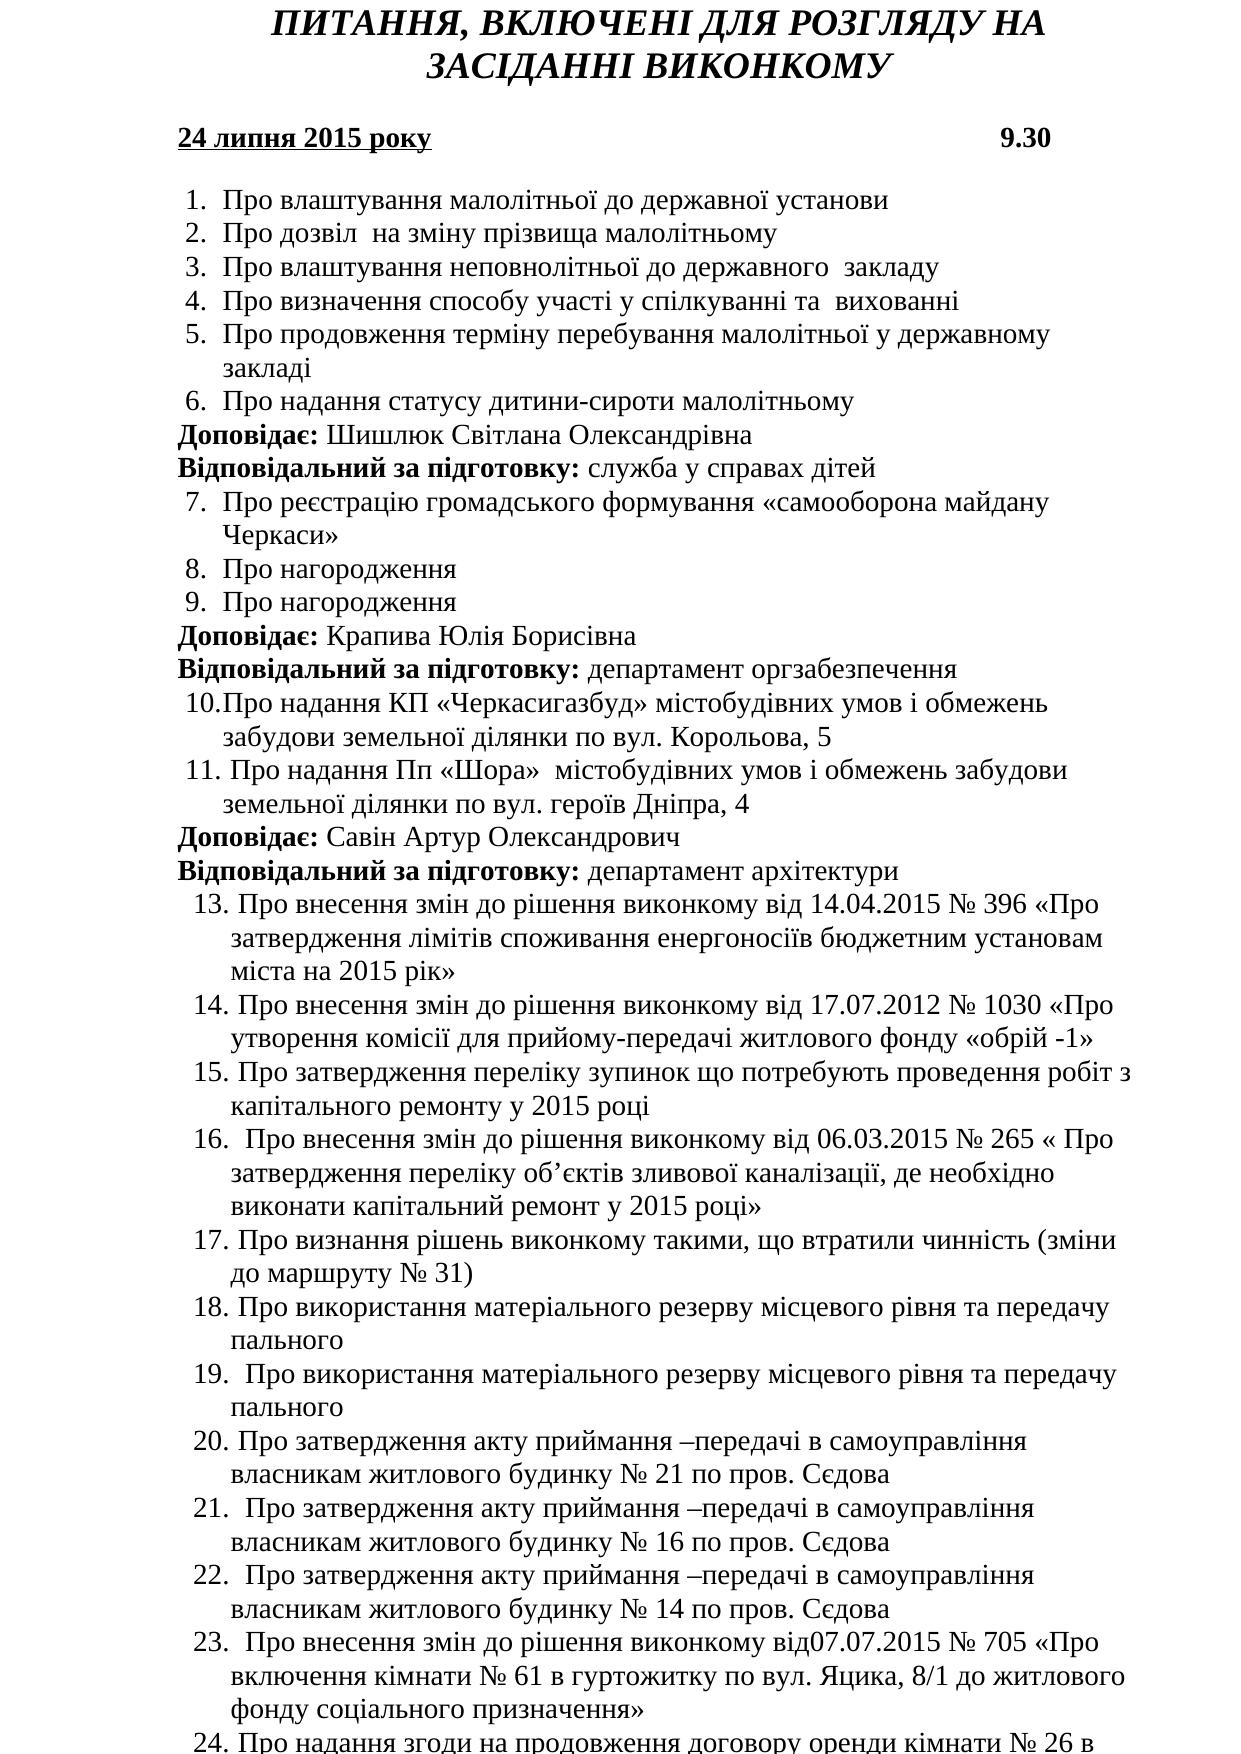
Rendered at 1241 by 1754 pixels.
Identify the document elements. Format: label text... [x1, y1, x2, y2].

table_cell Про реєстрацію громадського формування «самооборона майдану Черкаси» Про нагородження Про нагородження Доповідає: Крапива Юлія Борисівна Відповідальний за підготовку: департамент оргзабезпечення [166, 484, 1152, 685]
table_cell Про влаштування малолітньої до державної установи Про дозвіл на зміну прізвища малолітньому Про влаштування неповнолітньої до державного закладу Про визначення способу участі у спілкуванні та вихованні Про продовження терміну перебування малолітньої у державному закладі Про надання статусу дитини-сироти малолітньому Доповідає: Шишлюк Світлана Олександрівна Відповідальний за підготовку: служба у справах дітей [166, 182, 1152, 484]
table_cell Про надання КП «Черкасигазбуд» містобудівних умов і обмежень забудови земельної ділянки по вул. Корольова, 5 Про надання Пп «Шора» містобудівних умов і обмежень забудови земельної ділянки по вул. героїв Дніпра, 4 Доповідає: Савін Артур Олександрович Відповідальний за підготовку: департамент архітектури [166, 685, 1152, 886]
table_cell Про внесення змін до рішення виконкому від 14.04.2015 № 396 «Про затвердження лімітів споживання енергоносіїв бюджетним установам міста на 2015 рік» Про внесення змін до рішення виконкому від 17.07.2012 № 1030 «Про утворення комісії для прийому-передачі житлового фонду «обрій -1» Про затвердження переліку зупинок що потребують проведення робіт з капітального ремонту у 2015 році Про внесення змін до рішення виконкому від 06.03.2015 № 265 « Про затвердження переліку об’єктів зливової каналізації, де необхідно виконати капітальний ремонт у 2015 році» Про визнання рішень виконкому такими, що втратили чинність (зміни до маршруту № 31) Про використання матеріального резерву місцевого рівня та передачу пального Про використання матеріального резерву місцевого рівня та передачу пального Про затвердження акту приймання –передачі в самоуправління власникам житлового будинку № 21 по пров. Сєдова Про затвердження акту приймання –передачі в самоуправління власникам житлового будинку № 16 по пров. Сєдова Про затвердження акту приймання –передачі в самоуправління власникам житлового будинку № 14 по пров. Сєдова Про внесення змін до рішення виконкому від07.07.2015 № 705 «Про включення кімнати № 61 в гуртожитку по вул. Яцика, 8/1 до житлового фонду соціального призначення» Про надання згоди на продовження договору оренди кімнати № 26 в гуртожитку по вул. Нечуй Левицького, 20 Про зняття з квартирного обліку Про квартирний облік Доповідає: Наумчук Андрій миколайович Відповідальний за підготовку: департамент жкк [174, 886, 1159, 1754]
table_header ПИТАННЯ, ВКЛЮЧЕНІ ДЛЯ РОЗГЛЯДУ НА ЗАСІДАННІ ВИКОНКОМУ 24 липня 2015 року 9.30 [166, 0, 1152, 182]
